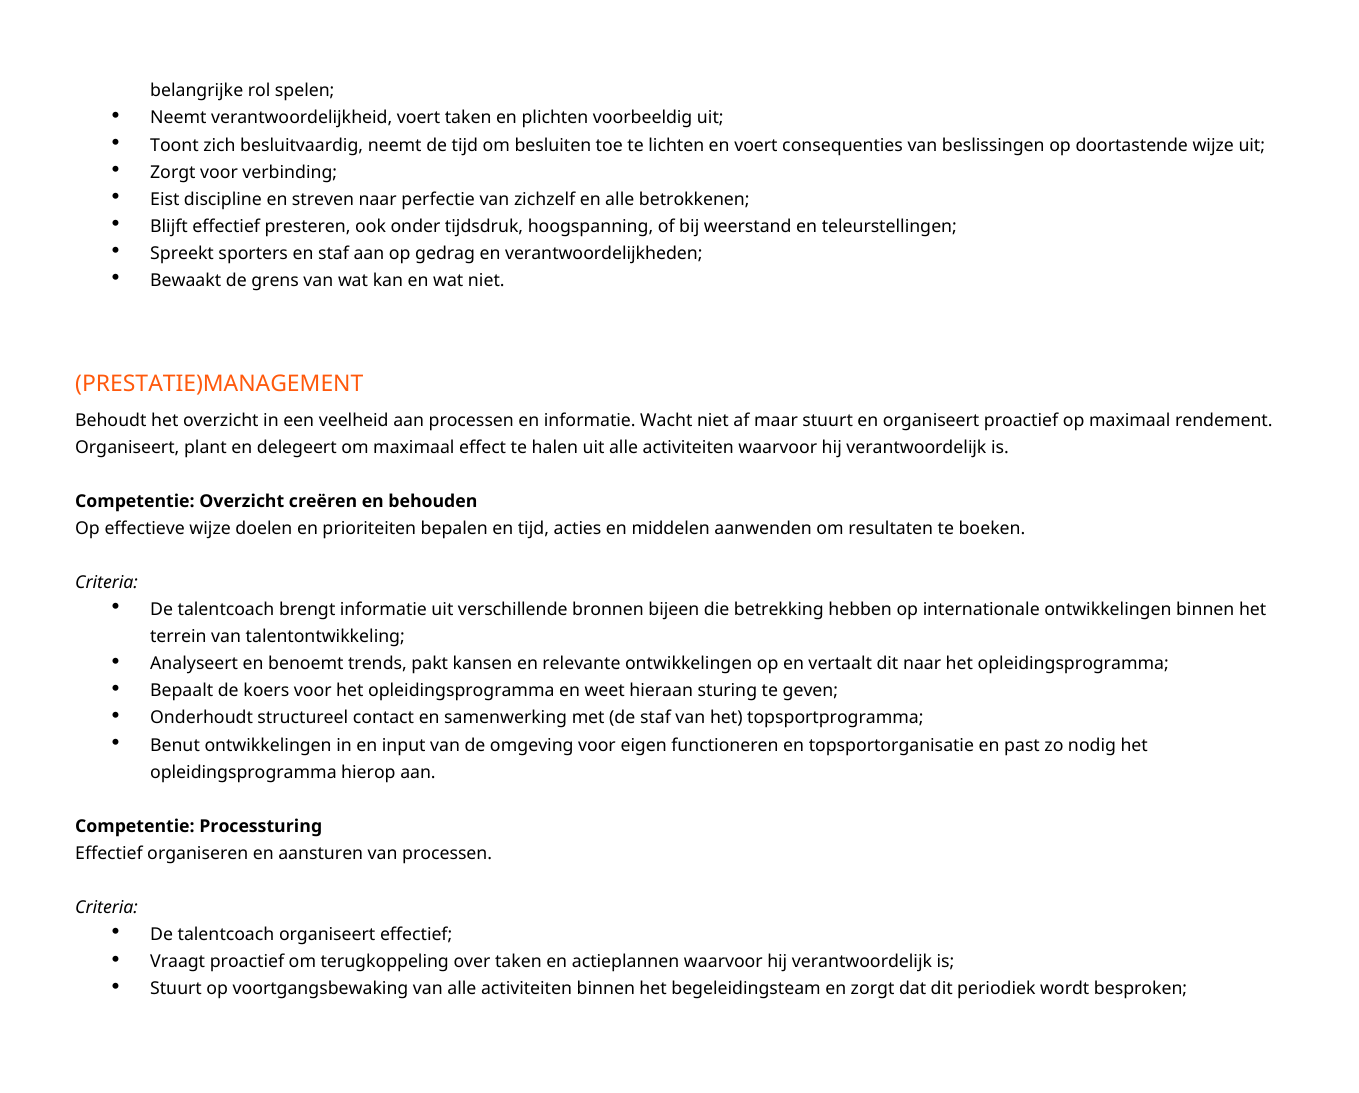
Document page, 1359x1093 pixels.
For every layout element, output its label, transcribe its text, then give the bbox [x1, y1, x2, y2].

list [112, 75, 1283, 102]
list Zorgt voor verbinding; [112, 156, 1283, 183]
list Eist discipline en streven naar perfectie van zichzelf en alle betrokkenen; [112, 183, 1283, 210]
list Stuurt op voortgangsbewaking van alle activiteiten binnen het begeleidingsteam en zorgt dat dit periodiek wordt besproken; [112, 973, 1283, 1000]
list Spreekt sporters en staf aan op gedrag en verantwoordelijkheden; [112, 237, 1283, 264]
text Behoudt het overzicht in een veelheid aan processen en informatie. Wacht niet af maar stuurt en organiseert proactief op maximaal rendement. Organiseert, plant en delegeert om maximaal effect te halen uit alle activiteiten waarvoor hij verantwoordelijk is. [75, 404, 1283, 458]
list Bewaakt de grens van wat kan en wat niet. [112, 264, 1283, 292]
list Toont zich besluitvaardig, neemt de tijd om besluiten toe te lichten en voert consequenties van beslissingen op doortastende wijze uit; [112, 129, 1283, 156]
text Competentie: Overzicht creëren en behouden [75, 485, 1283, 512]
text (Prestatie)management [75, 367, 1283, 398]
list De talentcoach brengt informatie uit verschillende bronnen bijeen die betrekking hebben op internationale ontwikkelingen binnen het terrein van talentontwikkeling; [112, 594, 1283, 648]
text Criteria: [75, 567, 1283, 594]
list Benut ontwikkelingen in en input van de omgeving voor eigen functioneren en topsportorganisatie en past zo nodig het opleidingsprogramma hierop aan. [112, 729, 1283, 783]
list Analyseert en benoemt trends, pakt kansen en relevante ontwikkelingen op en vertaalt dit naar het opleidingsprogramma; [112, 648, 1283, 675]
text Criteria: [75, 892, 1283, 919]
list Onderhoudt structureel contact en samenwerking met (de staf van het) topsportprogramma; [112, 702, 1283, 729]
text Competentie: Processturing [75, 810, 1283, 837]
list Vraagt proactief om terugkoppeling over taken en actieplannen waarvoor hij verantwoordelijk is; [112, 946, 1283, 973]
text Effectief organiseren en aansturen van processen. [75, 837, 1283, 864]
text Op effectieve wijze doelen en prioriteiten bepalen en tijd, acties en middelen aanwenden om resultaten te boeken. [75, 512, 1283, 539]
list Bepaalt de koers voor het opleidingsprogramma en weet hieraan sturing te geven; [112, 675, 1283, 702]
list De talentcoach organiseert effectief; [112, 919, 1283, 946]
list Neemt verantwoordelijkheid, voert taken en plichten voorbeeldig uit; [112, 102, 1283, 129]
list Blijft effectief presteren, ook onder tijdsdruk, hoogspanning, of bij weerstand en teleurstellingen; [112, 210, 1283, 237]
